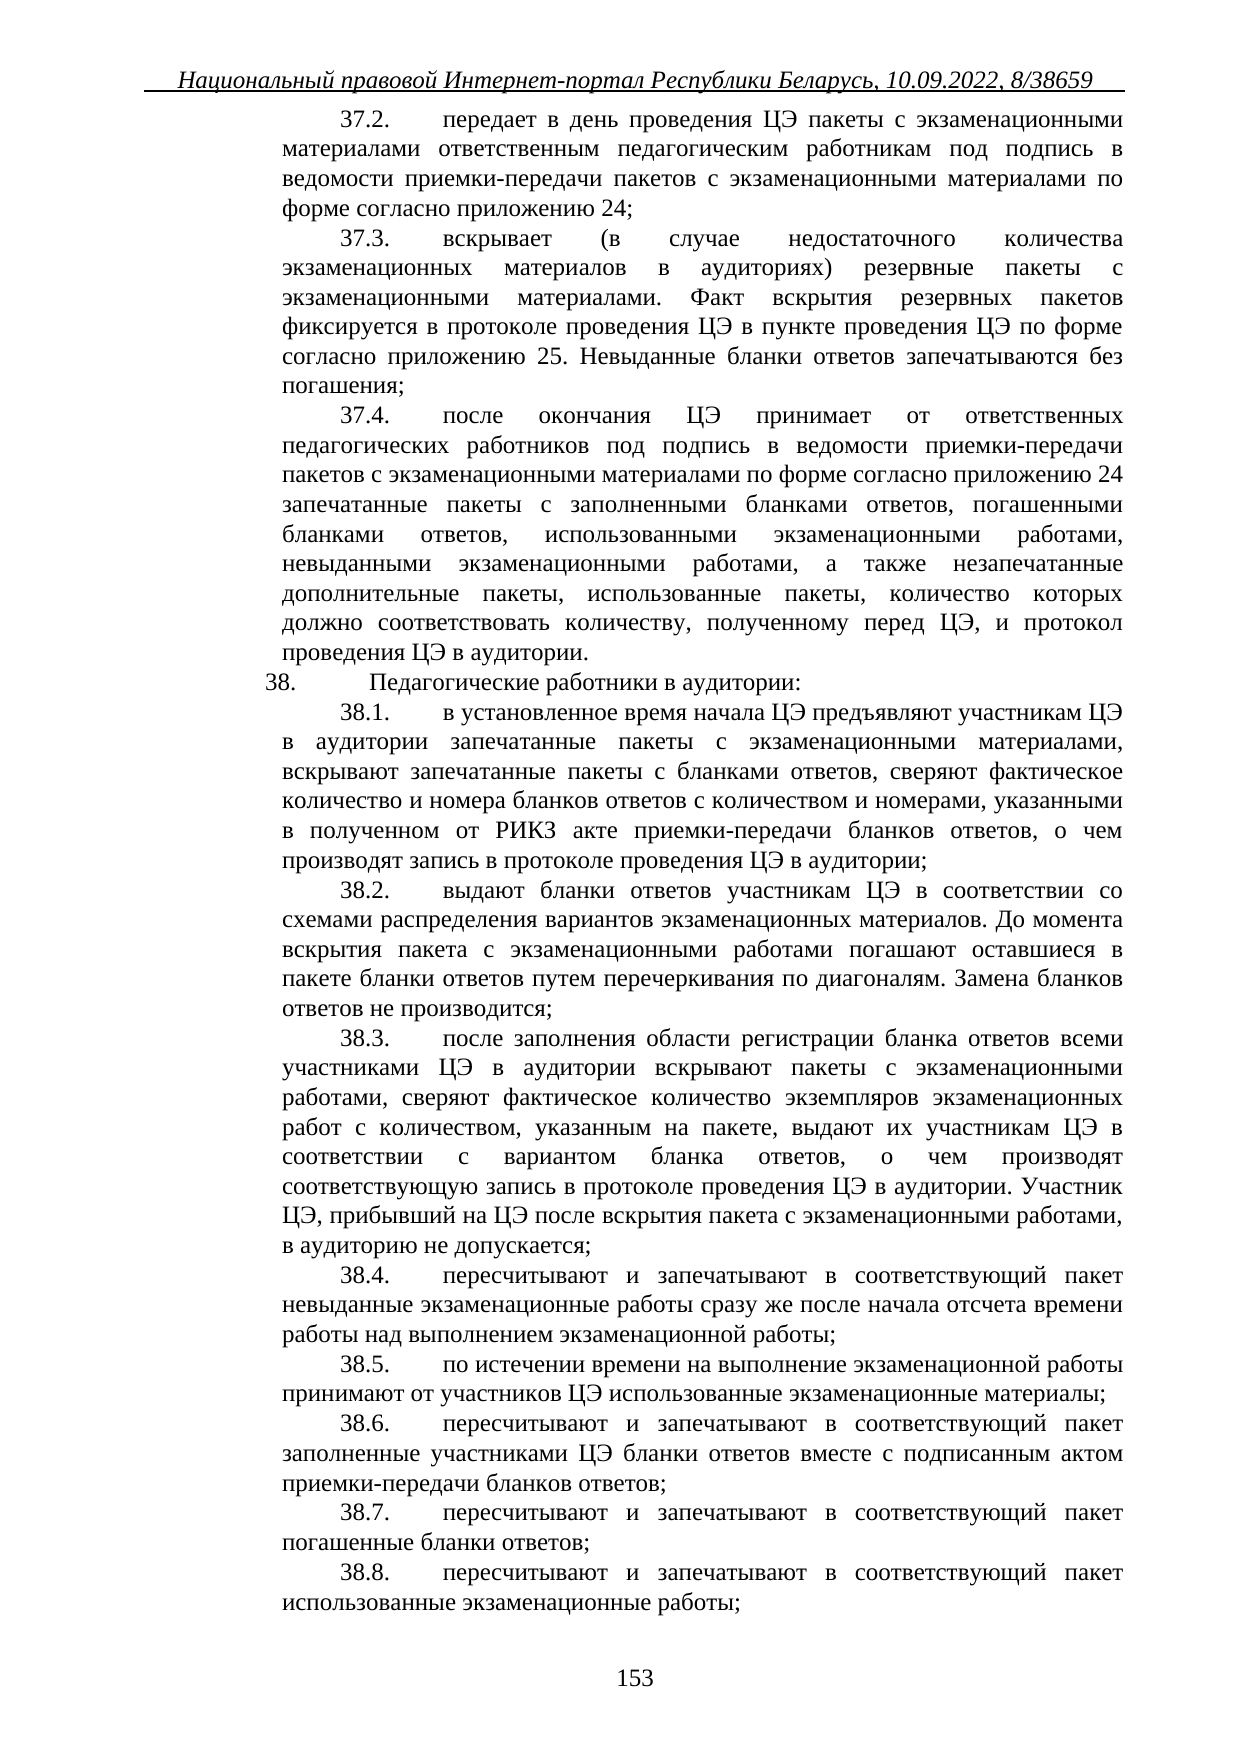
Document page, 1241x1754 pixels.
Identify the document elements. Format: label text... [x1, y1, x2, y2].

list вскрывает (в случае недостаточного количества экзаменационных материалов в аудиториях) резервные пакеты с экзаменационными материалами. Факт вскрытия резервных пакетов фиксируется в протоколе проведения ЦЭ в пункте проведения ЦЭ по форме согласно приложению 25. Невыданные бланки ответов запечатываются без погашения; [282, 223, 1124, 399]
list в установленное время начала ЦЭ предъявляют участникам ЦЭ в аудитории запечатанные пакеты с экзаменационными материалами, вскрывают запечатанные пакеты с бланками ответов, сверяют фактическое количество и номера бланков ответов с количеством и номерами, указанными в полученном от РИКЗ акте приемки-передачи бланков ответов, о чем производят запись в протоколе проведения ЦЭ в аудитории; [282, 697, 1124, 873]
list Педагогические работники в аудитории: [207, 667, 1124, 696]
list выдают бланки ответов участникам ЦЭ в соответствии со схемами распределения вариантов экзаменационных материалов. До момента вскрытия пакета с экзаменационными работами погашают оставшиеся в пакете бланки ответов путем перечеркивания по диагоналям. Замена бланков ответов не производится; [282, 875, 1124, 1022]
list после окончания ЦЭ принимает от ответственных педагогических работников под подпись в ведомости приемки-передачи пакетов с экзаменационными материалами по форме согласно приложению 24 запечатанные пакеты с заполненными бланками ответов, погашенными бланками ответов, использованными экзаменационными работами, невыданными экзаменационными работами, а также незапечатанные дополнительные пакеты, использованные пакеты, количество которых должно соответствовать количеству, полученному перед ЦЭ, и протокол проведения ЦЭ в аудитории. [282, 400, 1124, 666]
list пересчитывают и запечатывают в соответствующий пакет заполненные участниками ЦЭ бланки ответов вместе с подписанным актом приемки-передачи бланков ответов; [282, 1408, 1124, 1496]
list пересчитывают и запечатывают в соответствующий пакет погашенные бланки ответов; [282, 1497, 1124, 1556]
list пересчитывают и запечатывают в соответствующий пакет невыданные экзаменационные работы сразу же после начала отсчета времени работы над выполнением экзаменационной работы; [282, 1260, 1124, 1348]
list по истечении времени на выполнение экзаменационной работы принимают от участников ЦЭ использованные экзаменационные материалы; [282, 1349, 1124, 1407]
list пересчитывают и запечатывают в соответствующий пакет использованные экзаменационные работы; [282, 1557, 1124, 1615]
list передает в день проведения ЦЭ пакеты с экзаменационными материалами ответственным педагогическим работникам под подпись в ведомости приемки-передачи пакетов с экзаменационными материалами по форме согласно приложению 24; [282, 104, 1124, 221]
list после заполнения области регистрации бланка ответов всеми участниками ЦЭ в аудитории вскрывают пакеты с экзаменационными работами, сверяют фактическое количество экземпляров экзаменационных работ с количеством, указанным на пакете, выдают их участникам ЦЭ в соответствии с вариантом бланка ответов, о чем производят соответствующую запись в протоколе проведения ЦЭ в аудитории. Участник ЦЭ, прибывший на ЦЭ после вскрытия пакета с экзаменационными работами, в аудиторию не допускается; [282, 1023, 1124, 1259]
